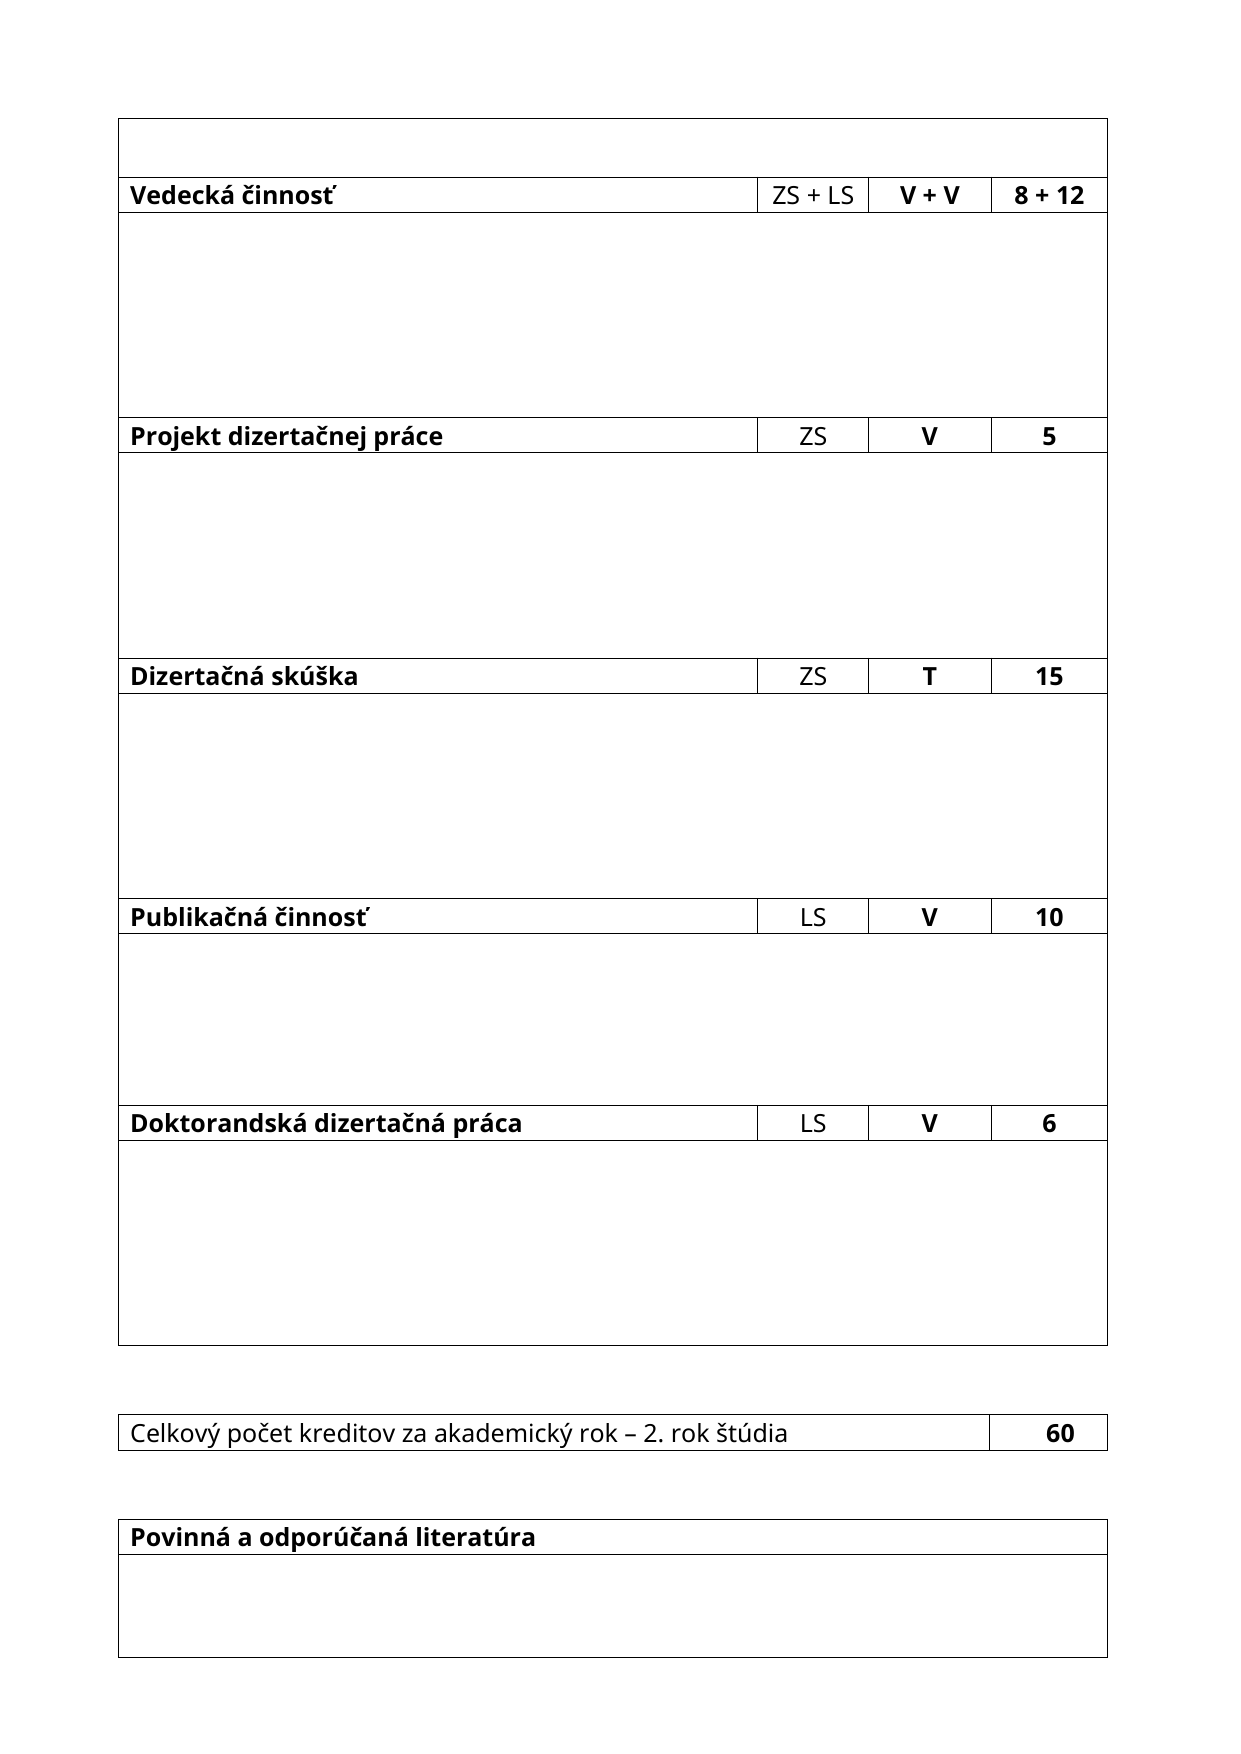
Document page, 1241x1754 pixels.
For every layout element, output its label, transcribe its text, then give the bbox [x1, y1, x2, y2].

table_header Celkový počet kreditov za akademický rok – 2. rok štúdia [119, 1415, 989, 1449]
table_cell Dizertačná skúška [119, 659, 757, 693]
table_cell V [869, 1106, 991, 1140]
table_cell 10 [992, 899, 1107, 933]
table_cell V [869, 899, 991, 933]
table_header Povinná a odporúčaná literatúra [119, 1520, 1107, 1554]
table_cell [119, 119, 1107, 177]
table_cell 6 [992, 1106, 1107, 1140]
table_cell Vedecká činnosť [119, 178, 757, 212]
table_cell [119, 1555, 1107, 1657]
table_cell Publikačná činnosť [119, 899, 757, 933]
table_cell [119, 1141, 1107, 1345]
table_cell Projekt dizertačnej práce [119, 418, 757, 452]
table_cell ZS + LS [758, 178, 868, 212]
table_cell T [869, 659, 991, 693]
table_cell V + V [869, 178, 991, 212]
table_cell LS [758, 1106, 868, 1140]
table_cell ZS [758, 659, 868, 693]
table_cell V [869, 418, 991, 452]
table_cell 5 [992, 418, 1107, 452]
table_cell [119, 213, 1107, 417]
table_cell 8 + 12 [992, 178, 1107, 212]
table_cell [119, 453, 1107, 658]
table_cell [119, 694, 1107, 898]
table_cell [119, 934, 1107, 1105]
table_cell LS [758, 899, 868, 933]
table_header 60 [990, 1415, 1107, 1449]
table_cell ZS [758, 418, 868, 452]
table_cell 15 [992, 659, 1107, 693]
table_cell Doktorandská dizertačná práca [119, 1106, 757, 1140]
